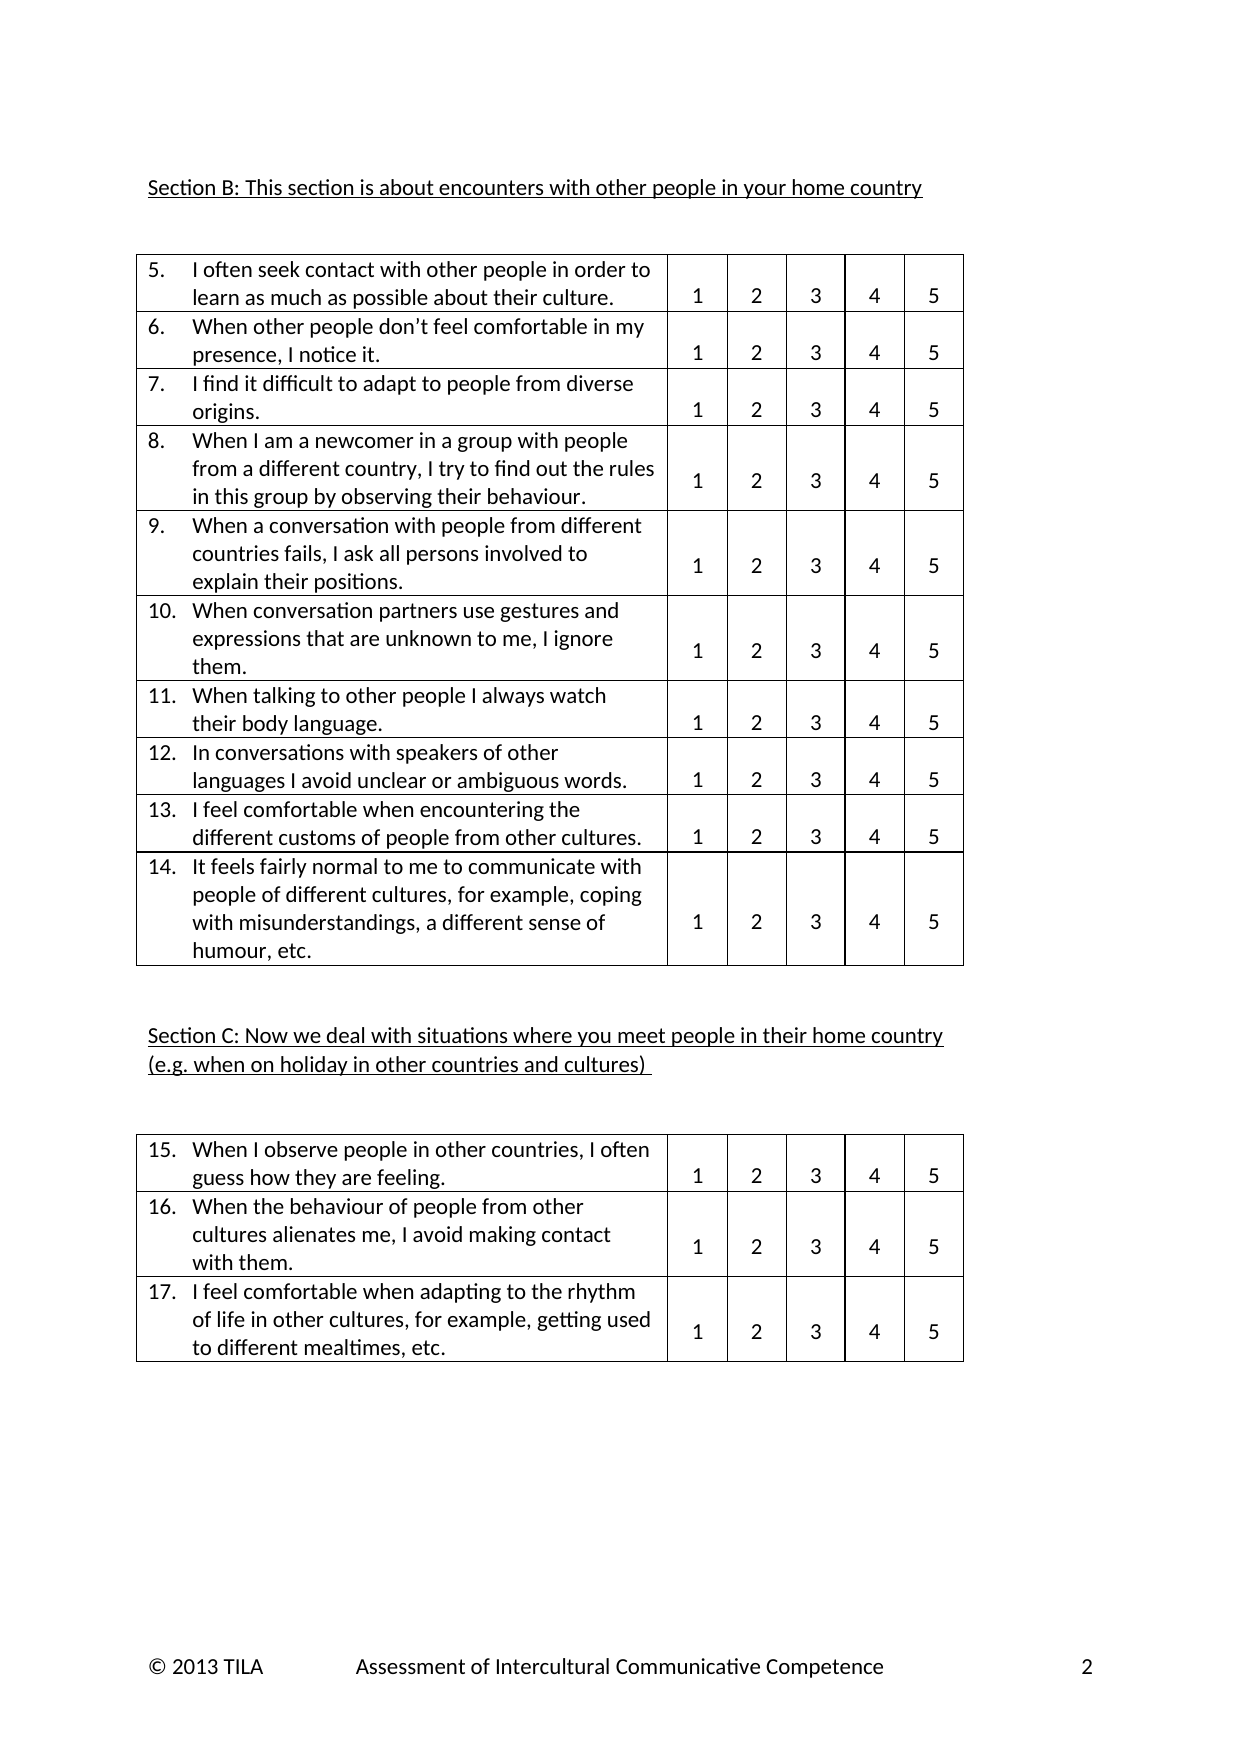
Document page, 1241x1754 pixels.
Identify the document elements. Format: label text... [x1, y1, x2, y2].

table_cell 5 [905, 511, 963, 595]
table_header I often seek contact with other people in order to learn as much as possible about their culture. [137, 255, 667, 311]
table_cell 2 [728, 853, 786, 964]
table_cell I feel comfortable when adapting to the rhythm of life in other cultures, for example, getting used to different mealtimes, etc. [137, 1277, 667, 1361]
table_cell 4 [846, 1277, 904, 1361]
table_cell 3 [787, 426, 844, 510]
table_cell 3 [787, 853, 844, 964]
table_header 3 [787, 1135, 844, 1191]
table_cell When a conversation with people from different countries fails, I ask all persons involved to explain their positions. [137, 511, 667, 595]
table_cell 1 [668, 1192, 727, 1276]
table_cell When other people don’t feel comfortable in my presence, I notice it. [137, 312, 667, 368]
table_cell 1 [668, 1277, 727, 1361]
table_cell 2 [728, 738, 786, 794]
table_header 1 [668, 255, 727, 311]
table_header 2 [728, 1135, 786, 1191]
table_cell When talking to other people I always watch their body language. [137, 681, 667, 737]
text Section C: Now we deal with situations where you meet people in their home country [148, 1022, 1093, 1050]
table_cell 1 [668, 312, 727, 368]
table_cell 1 [668, 369, 727, 425]
table_header 5 [905, 1135, 963, 1191]
table_cell 3 [787, 596, 844, 680]
table_cell 1 [668, 596, 727, 680]
table_cell When I am a newcomer in a group with people from a different country, I try to find out the rules in this group by observing their behaviour. [137, 426, 667, 510]
table_cell 4 [846, 426, 904, 510]
table_header 4 [846, 1135, 904, 1191]
table_cell 2 [728, 369, 786, 425]
table_cell 3 [787, 795, 844, 851]
table_cell 5 [905, 1277, 963, 1361]
table_header When I observe people in other countries, I often guess how they are feeling. [137, 1135, 667, 1191]
table_cell 2 [728, 426, 786, 510]
table_cell 4 [846, 738, 904, 794]
table_cell 1 [668, 795, 727, 851]
table_cell When the behaviour of people from other cultures alienates me, I avoid making contact with them. [137, 1192, 667, 1276]
table_header 2 [728, 255, 786, 311]
table_cell I feel comfortable when encountering the different customs of people from other cultures. [137, 795, 667, 851]
text (e.g. when on holiday in other countries and cultures) [148, 1050, 1093, 1078]
table_cell 2 [728, 312, 786, 368]
table_cell 2 [728, 596, 786, 680]
table_cell 1 [668, 853, 727, 964]
table_cell 3 [787, 312, 844, 368]
text Section B: This section is about encounters with other people in your home country [148, 173, 1093, 201]
table_cell 5 [905, 681, 963, 737]
table_header 3 [787, 255, 844, 311]
table_cell 5 [905, 426, 963, 510]
table_header 5 [905, 255, 963, 311]
table_cell In conversations with speakers of other languages I avoid unclear or ambiguous words. [137, 738, 667, 794]
table_header 4 [846, 255, 904, 311]
table_header 1 [668, 1135, 727, 1191]
table_cell 1 [668, 738, 727, 794]
table_cell 3 [787, 681, 844, 737]
table_cell 5 [905, 596, 963, 680]
table_cell 2 [728, 511, 786, 595]
table_cell 2 [728, 1277, 786, 1361]
table_cell 3 [787, 738, 844, 794]
table_cell I find it difficult to adapt to people from diverse origins. [137, 369, 667, 425]
table_cell 1 [668, 511, 727, 595]
table_cell 4 [846, 312, 904, 368]
table_cell 3 [787, 1277, 844, 1361]
table_cell 2 [728, 1192, 786, 1276]
table_cell 5 [905, 369, 963, 425]
table_cell 4 [846, 511, 904, 595]
table_cell 5 [905, 795, 963, 851]
table_cell 3 [787, 511, 844, 595]
table_cell It feels fairly normal to me to communicate with people of different cultures, for example, coping with misunderstandings, a different sense of humour, etc. [137, 853, 667, 964]
table_cell 4 [846, 681, 904, 737]
table_cell 2 [728, 681, 786, 737]
table_cell 5 [905, 738, 963, 794]
table_cell 1 [668, 681, 727, 737]
table_cell 5 [905, 853, 963, 964]
table_cell 4 [846, 795, 904, 851]
table_cell 3 [787, 369, 844, 425]
table_cell 4 [846, 369, 904, 425]
table_cell 1 [668, 426, 727, 510]
table_cell When conversation partners use gestures and expressions that are unknown to me, I ignore them. [137, 596, 667, 680]
table_cell 4 [846, 596, 904, 680]
table_cell 4 [846, 1192, 904, 1276]
table_cell 3 [787, 1192, 844, 1276]
table_cell 5 [905, 1192, 963, 1276]
table_cell 4 [846, 853, 904, 964]
table_cell 5 [905, 312, 963, 368]
table_cell 2 [728, 795, 786, 851]
